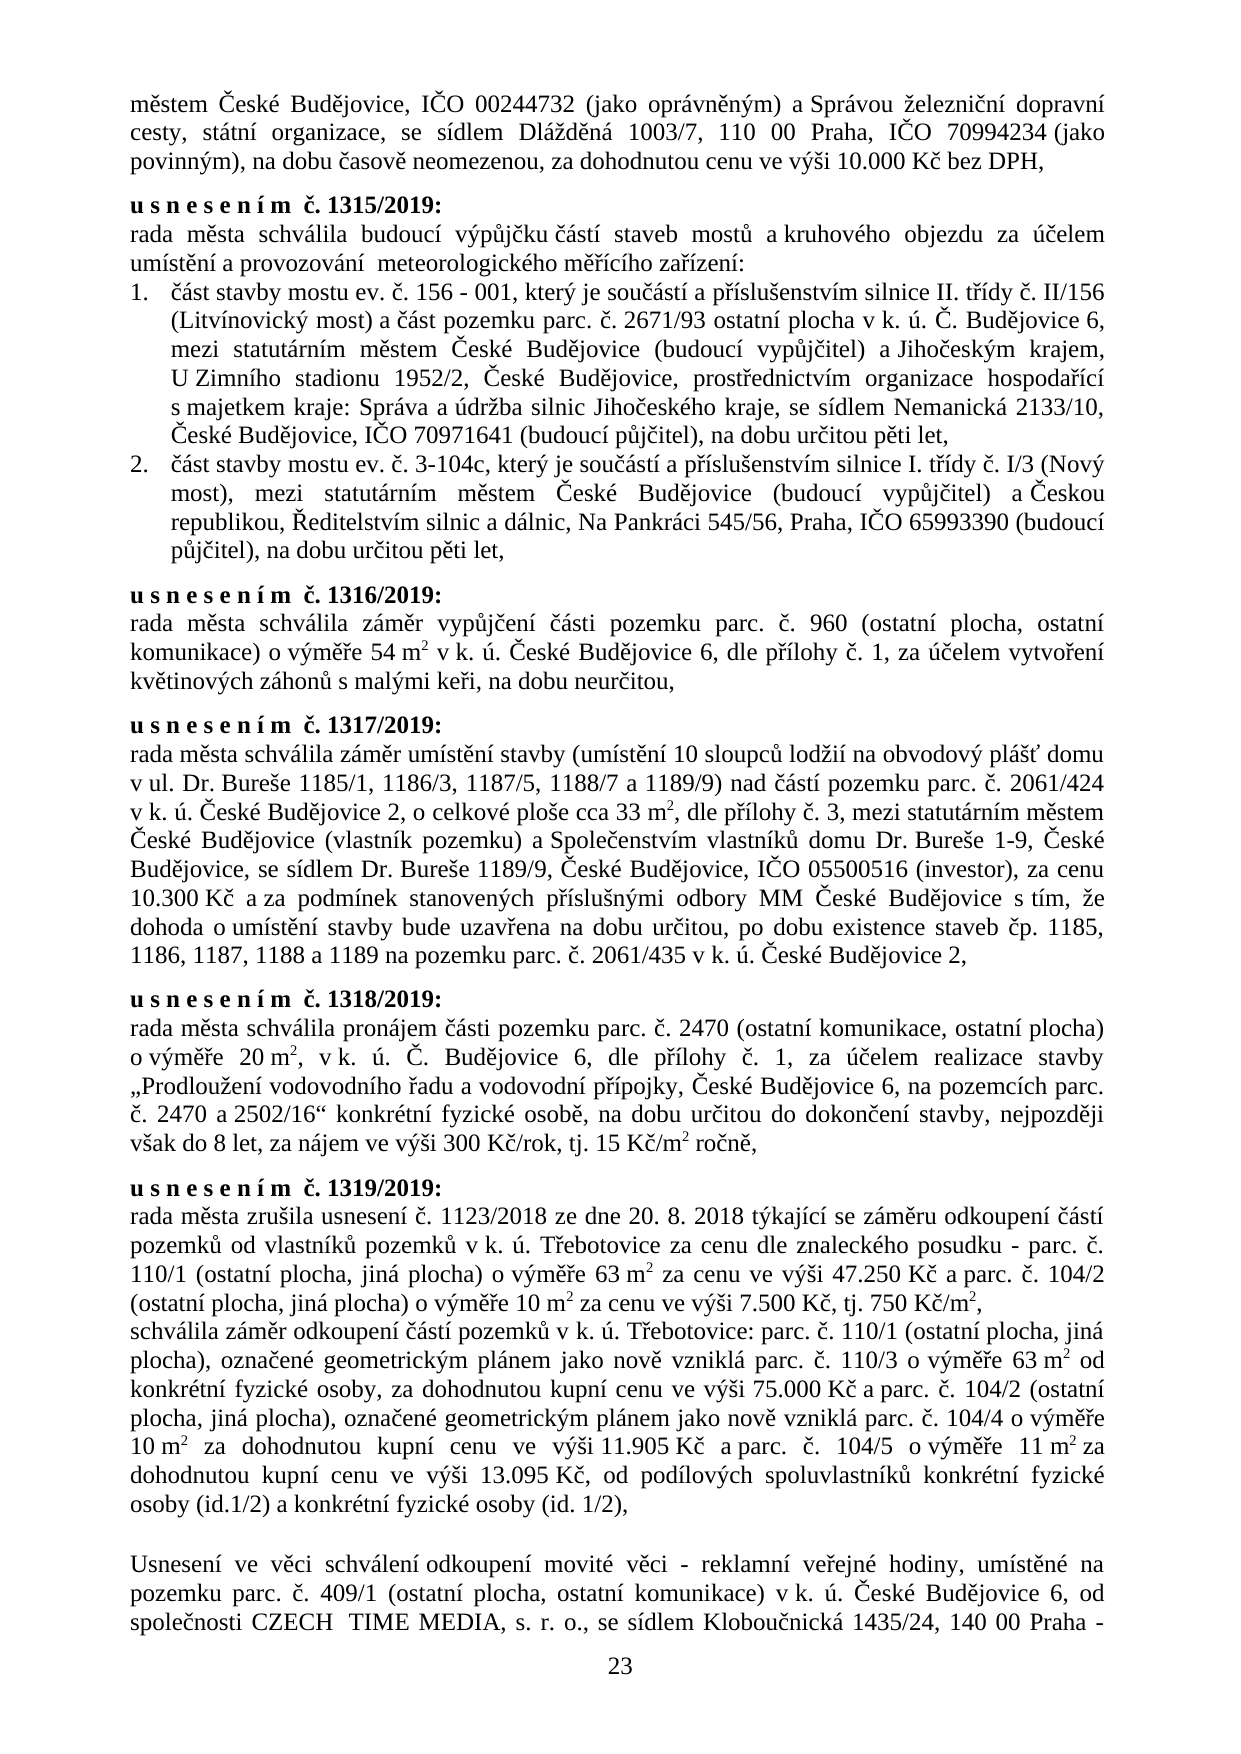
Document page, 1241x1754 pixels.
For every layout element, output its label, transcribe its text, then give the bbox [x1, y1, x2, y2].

table_cell u s n e s e n í m č. 1315/2019: [119, 178, 1123, 219]
table_cell u s n e s e n í m č. 1317/2019: [119, 698, 1123, 739]
table_cell u s n e s e n í m č. 1318/2019: [119, 972, 1123, 1013]
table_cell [119, 89, 1123, 178]
table_cell u s n e s e n í m č. 1319/2019: [119, 1160, 1123, 1201]
table_cell rada města schválila pronájem části pozemku parc. č. 2470 (ostatní komunikace, ostatní plocha) o výměře 20 m2, v k. ú. Č. Budějovice 6, dle přílohy č. 1, za účelem realizace stavby „Prodloužení vodovodního řadu a vodovodní přípojky, České Budějovice 6, na pozemcích parc. č. 2470 a 2502/16“ konkrétní fyzické osobě, na dobu určitou do dokončení stavby, nejpozději však do 8 let, za nájem ve výši 300 Kč/rok, tj. 15 Kč/m2 ročně, [119, 1013, 1123, 1160]
table_cell rada města schválila budoucí výpůjčku částí staveb mostů a kruhového objezdu za účelem umístění a provozování meteorologického měřícího zařízení: [119, 219, 1123, 567]
table_cell rada města schválila záměr umístění stavby (umístění 10 sloupců lodžií na obvodový plášť domu v ul. Dr. Bureše 1185/1, 1186/3, 1187/5, 1188/7 a 1189/9) nad částí pozemku parc. č. 2061/424 v k. ú. České Budějovice 2, o celkové ploše cca 33 m2, dle přílohy č. 3, mezi statutárním městem České Budějovice (vlastník pozemku) a Společenstvím vlastníků domu Dr. Bureše 1-9, České Budějovice, se sídlem Dr. Bureše 1189/9, České Budějovice, IČO 05500516 (investor), za cenu 10.300 Kč a za podmínek stanovených příslušnými odbory MM České Budějovice s tím, že dohoda o umístění stavby bude uzavřena na dobu určitou, po dobu existence staveb čp. 1185, 1186, 1187, 1188 a 1189 na pozemku parc. č. 2061/435 v k. ú. České Budějovice 2, [119, 739, 1123, 972]
table_cell rada města zrušila usnesení č. 1123/2018 ze dne 20. 8. 2018 týkající se záměru odkoupení částí pozemků od vlastníků pozemků v k. ú. Třebotovice za cenu dle znaleckého posudku - parc. č. 110/1 (ostatní plocha, jiná plocha) o výměře 63 m2 za cenu ve výši 47.250 Kč a parc. č. 104/2 (ostatní plocha, jiná plocha) o výměře 10 m2 za cenu ve výši 7.500 Kč, tj. 750 Kč/m2, schválila záměr odkoupení částí pozemků v k. ú. Třebotovice: parc. č. 110/1 (ostatní plocha, jiná plocha), označené geometrickým plánem jako nově vzniklá parc. č. 110/3 o výměře 63 m2 od konkrétní fyzické osoby, za dohodnutou kupní cenu ve výši 75.000 Kč a parc. č. 104/2 (ostatní plocha, jiná plocha), označené geometrickým plánem jako nově vzniklá parc. č. 104/4 o výměře 10 m2 za dohodnutou kupní cenu ve výši 11.905 Kč a parc. č. 104/5 o výměře 11 m2 za dohodnutou kupní cenu ve výši 13.095 Kč, od podílových spoluvlastníků konkrétní fyzické osoby (id.1/2) a konkrétní fyzické osoby (id. 1/2), [119, 1201, 1123, 1521]
table_cell u s n e s e n í m č. 1316/2019: [119, 567, 1123, 608]
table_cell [119, 1521, 1123, 1638]
table_cell rada města schválila záměr vypůjčení části pozemku parc. č. 960 (ostatní plocha, ostatní komunikace) o výměře 54 m2 v k. ú. České Budějovice 6, dle přílohy č. 1, za účelem vytvoření květinových záhonů s malými keři, na dobu neurčitou, [119, 609, 1123, 698]
